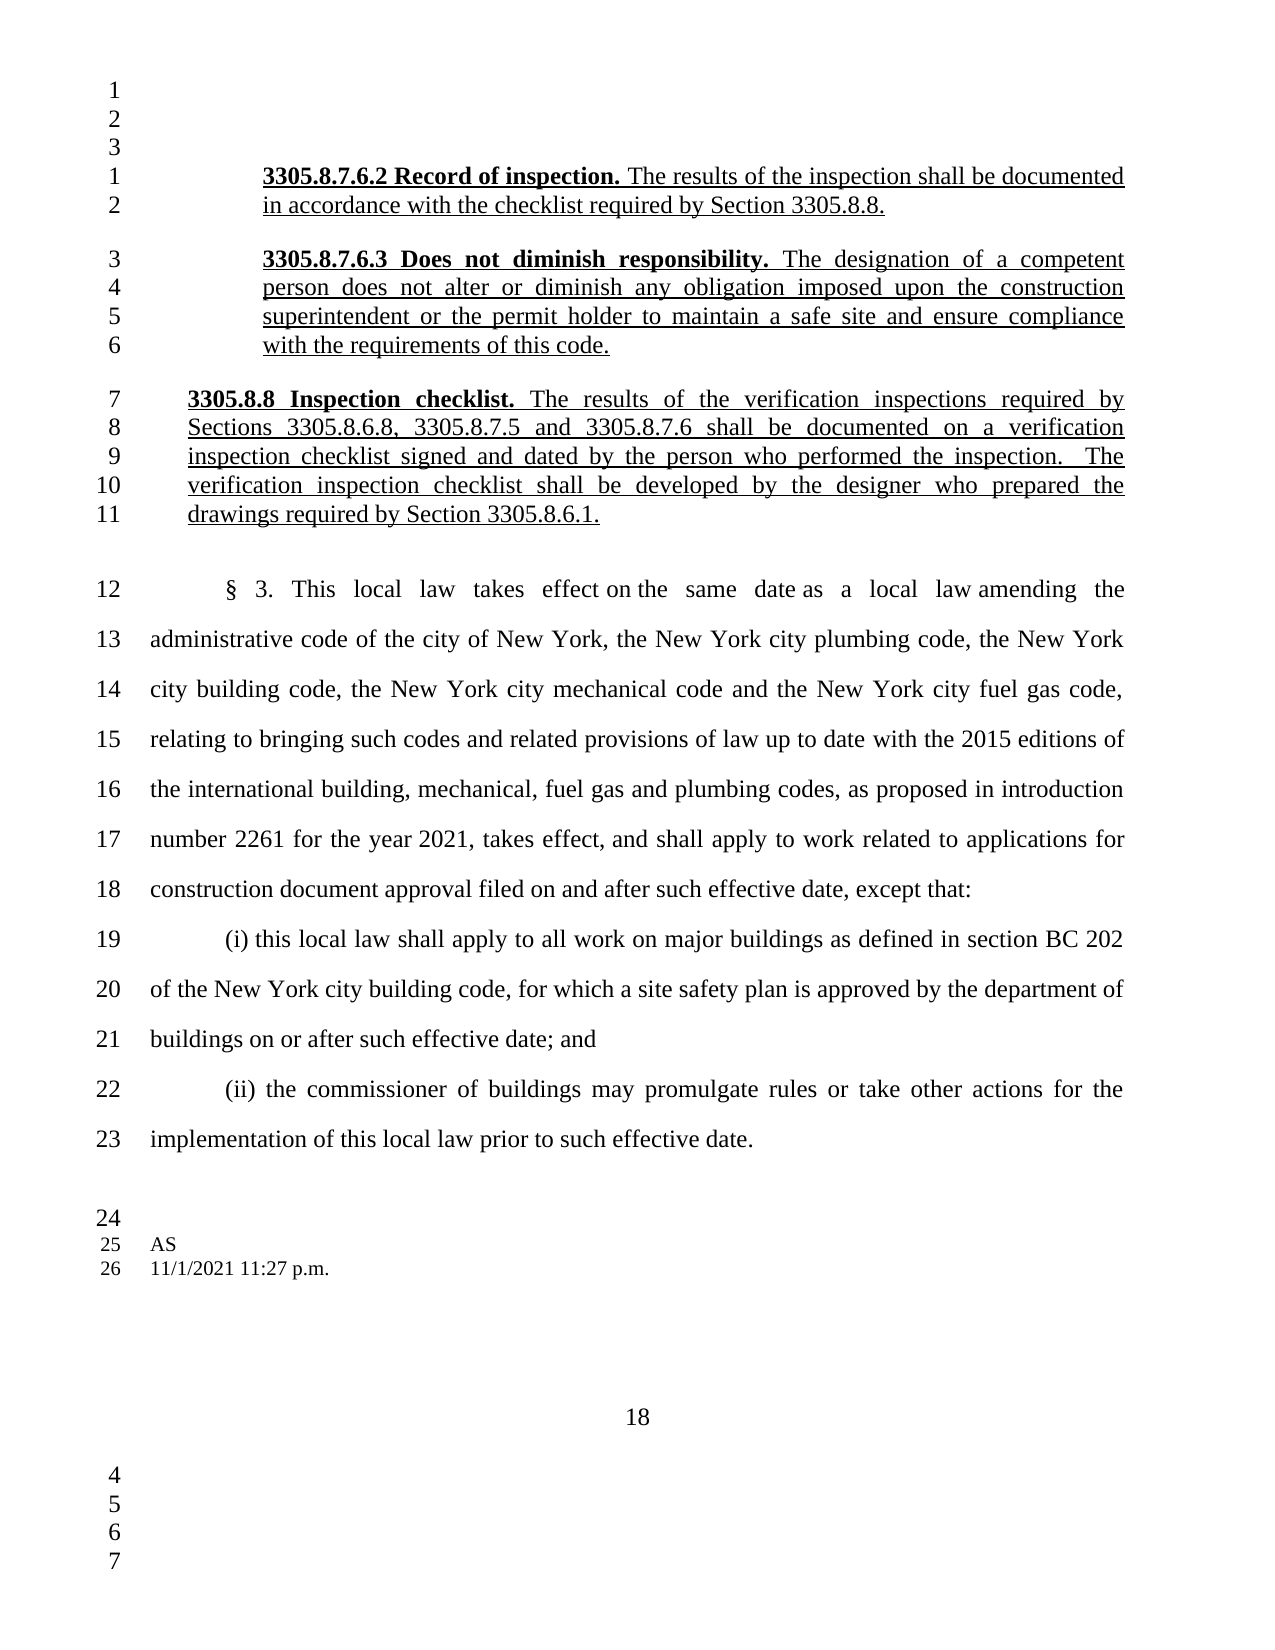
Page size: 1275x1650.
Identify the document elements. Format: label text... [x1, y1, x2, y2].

text (ii) the commissioner of buildings may promulgate rules or take other actions for the implementation of this local law prior to such effective date. [150, 1052, 1125, 1152]
text 3305.8.7.6.3 Does not diminish responsibility. The designation of a competent person does not alter or diminish any obligation imposed upon the construction superintendent or the permit holder to maintain a safe site and ensure compliance with the requirements of this code. [262, 270, 1125, 297]
text 3305.8.7.6.2 Record of inspection. The results of the inspection shall be documented in accordance with the checklist required by Section 3305.8.8. [262, 161, 1125, 186]
text 3305.8.7.6.3 Does not diminish responsibility. The designation of a competent person does not alter or diminish any obligation imposed upon the construction superintendent or the permit holder to maintain a safe site and ensure compliance with the requirements of this code. [262, 327, 1125, 359]
text 11/1/2021 11:27 p.m. [150, 1256, 1125, 1280]
text 3305.8.8 Inspection checklist. The results of the verification inspections required by Sections 3305.8.6.8, 3305.8.7.5 and 3305.8.7.6 shall be documented on a verification inspection checklist signed and dated by the person who performed the inspection. The verification inspection checklist shall be developed by the designer who prepared the drawings required by Section 3305.8.6.1. [187, 384, 1125, 409]
text 3305.8.8 Inspection checklist. The results of the verification inspections required by Sections 3305.8.6.8, 3305.8.7.5 and 3305.8.7.6 shall be documented on a verification inspection checklist signed and dated by the person who performed the inspection. The verification inspection checklist shall be developed by the designer who prepared the drawings required by Section 3305.8.6.1. [187, 410, 1125, 437]
text (i) this local law shall apply to all work on major buildings as defined in section BC 202 of the New York city building code, for which a site safety plan is approved by the department of buildings on or after such effective date; and [150, 902, 1125, 1052]
text 3305.8.8 Inspection checklist. The results of the verification inspections required by Sections 3305.8.6.8, 3305.8.7.5 and 3305.8.7.6 shall be documented on a verification inspection checklist signed and dated by the person who performed the inspection. The verification inspection checklist shall be developed by the designer who prepared the drawings required by Section 3305.8.6.1. [187, 496, 1125, 527]
text 3305.8.8 Inspection checklist. The results of the verification inspections required by Sections 3305.8.6.8, 3305.8.7.5 and 3305.8.7.6 shall be documented on a verification inspection checklist signed and dated by the person who performed the inspection. The verification inspection checklist shall be developed by the designer who prepared the drawings required by Section 3305.8.6.1. [187, 438, 1125, 466]
text 3305.8.7.6.3 Does not diminish responsibility. The designation of a competent person does not alter or diminish any obligation imposed upon the construction superintendent or the permit holder to maintain a safe site and ensure compliance with the requirements of this code. [262, 298, 1125, 326]
text 3305.8.7.6.2 Record of inspection. The results of the inspection shall be documented in accordance with the checklist required by Section 3305.8.8. [262, 187, 1125, 219]
text 3305.8.7.6.3 Does not diminish responsibility. The designation of a competent person does not alter or diminish any obligation imposed upon the construction superintendent or the permit holder to maintain a safe site and ensure compliance with the requirements of this code. [262, 244, 1125, 269]
text 3305.8.8 Inspection checklist. The results of the verification inspections required by Sections 3305.8.6.8, 3305.8.7.5 and 3305.8.7.6 shall be documented on a verification inspection checklist signed and dated by the person who performed the inspection. The verification inspection checklist shall be developed by the designer who prepared the drawings required by Section 3305.8.6.1. [187, 467, 1125, 495]
text AS [150, 1232, 1125, 1256]
text § 3. This local law takes effect on the same date as a local law amending the administrative code of the city of New York, the New York city plumbing code, the New York city building code, the New York city mechanical code and the New York city fuel gas code, relating to bringing such codes and related provisions of law up to date with the 2015 editions of the international building, mechanical, fuel gas and plumbing codes, as proposed in introduction number 2261 for the year 2021, takes effect, and shall apply to work related to applications for construction document approval filed on and after such effective date, except that: [150, 552, 1125, 902]
